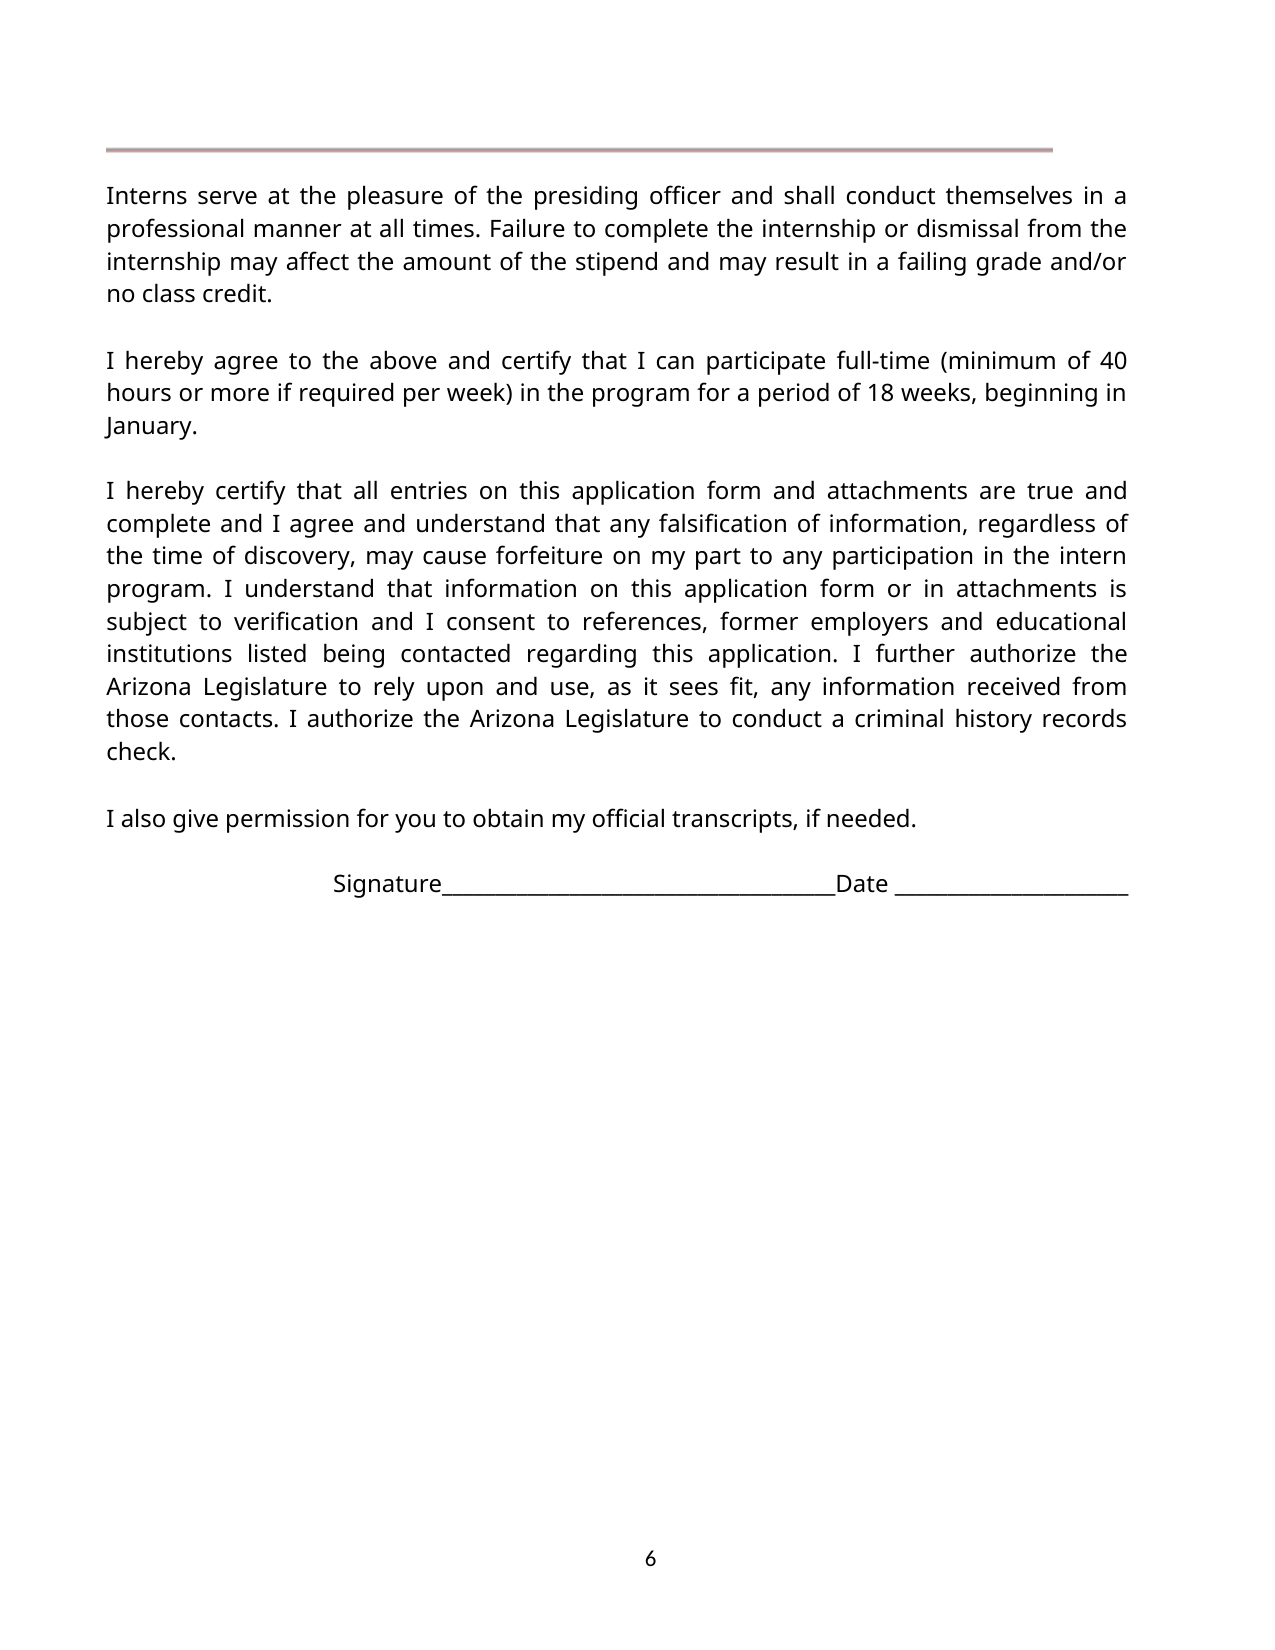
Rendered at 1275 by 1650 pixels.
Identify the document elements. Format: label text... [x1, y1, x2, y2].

picture [106, 144, 1053, 160]
text I hereby agree to the above and certify that I can participate full-time (minimum of 40 hours or more if required per week) in the program for a period of 18 weeks, beginning in January. [106, 343, 1129, 441]
text I also give permission for you to obtain my official transcripts, if needed. [106, 801, 1129, 834]
text I hereby certify that all entries on this application form and attachments are true and complete and I agree and understand that any falsification of information, regardless of the time of discovery, may cause forfeiture on my part to any participation in the intern program. I understand that information on this application form or in attachments is subject to verification and I consent to references, former employers and educational institutions listed being contacted regarding this application. I further authorize the Arizona Legislature to rely upon and use, as it sees fit, any information received from those contacts. I authorize the Arizona Legislature to conduct a criminal history records check. [106, 474, 1129, 767]
text Interns serve at the pleasure of the presiding officer and shall conduct themselves in a professional manner at all times. Failure to complete the internship or dismissal from the internship may affect the amount of the stipend and may result in a failing grade and/or no class credit. [106, 179, 1129, 309]
text Signature_____________________________________Date ______________________ [106, 867, 1129, 899]
